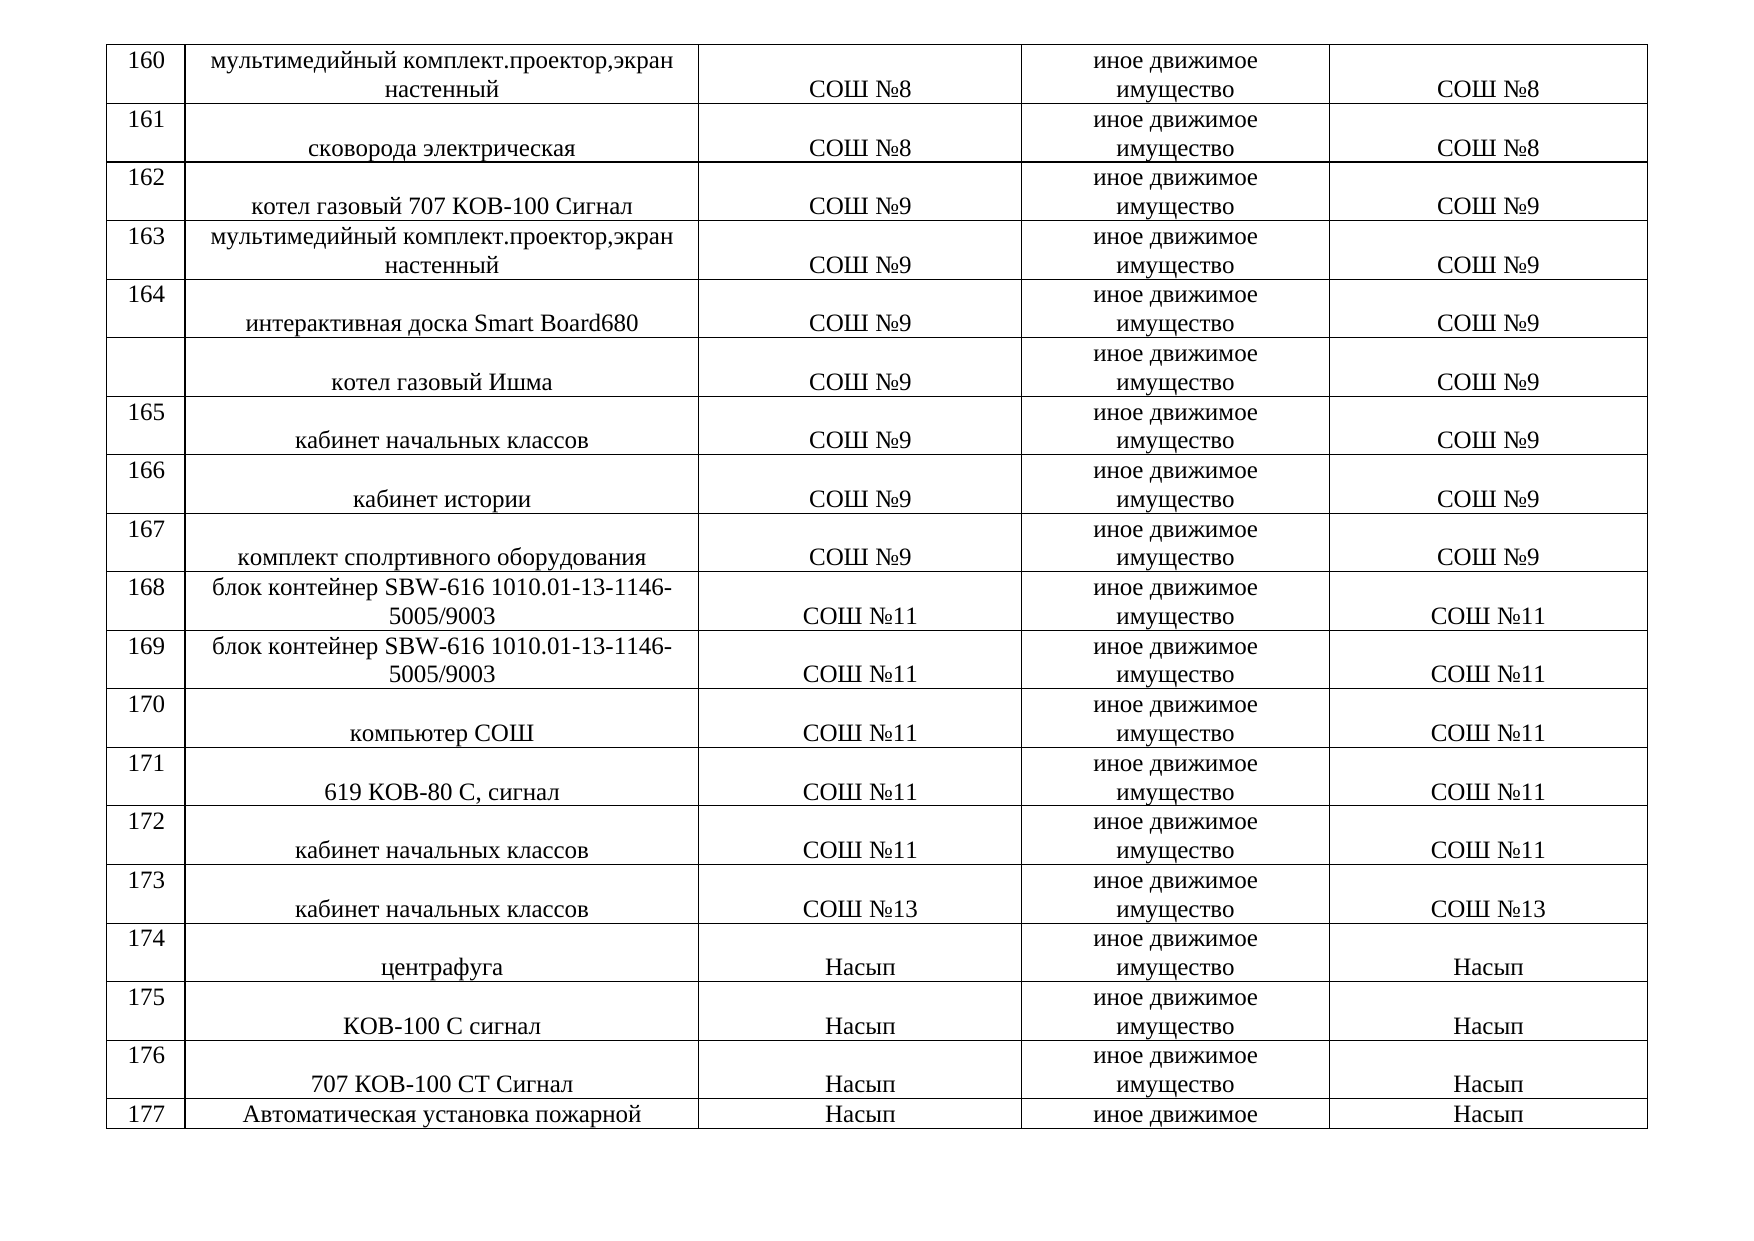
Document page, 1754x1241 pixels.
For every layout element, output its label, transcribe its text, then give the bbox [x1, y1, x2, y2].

table_cell СОШ №11 [1330, 572, 1647, 630]
table_cell СОШ №11 [699, 806, 1021, 864]
table_cell центрафуга [186, 924, 698, 981]
table_cell 172 [107, 806, 184, 864]
table_cell кабинет начальных классов [186, 397, 698, 454]
table_cell СОШ №11 [699, 572, 1021, 630]
table_cell СОШ №9 [699, 455, 1021, 513]
table_cell кабинет начальных классов [186, 865, 698, 922]
table_cell Насып [699, 982, 1021, 1039]
table_cell СОШ №9 [699, 397, 1021, 454]
table_cell Насып [1330, 982, 1647, 1039]
table_cell СОШ №11 [1330, 806, 1647, 864]
table_cell иное движимое имущество [1022, 104, 1329, 161]
table_cell СОШ №9 [699, 163, 1021, 220]
table_cell СОШ №11 [1330, 631, 1647, 688]
table_cell КОВ-100 С сигнал [186, 982, 698, 1039]
table_cell СОШ №8 [1330, 45, 1647, 103]
table_cell иное движимое имущество [1022, 397, 1329, 454]
table_cell СОШ №9 [1330, 338, 1647, 396]
table_cell иное движимое имущество [1022, 631, 1329, 688]
table_cell 174 [107, 924, 184, 981]
table_cell СОШ №13 [699, 865, 1021, 922]
table_cell СОШ №8 [699, 104, 1021, 161]
table_cell СОШ №13 [1330, 865, 1647, 922]
table_cell иное движимое имущество [1022, 982, 1329, 1039]
table_cell иное движимое имущество [1022, 338, 1329, 396]
table_cell мультимедийный комплект.проектор,экран настенный [186, 45, 698, 103]
table_cell 175 [107, 982, 184, 1039]
table_cell СОШ №9 [1330, 514, 1647, 571]
table_cell СОШ №9 [699, 221, 1021, 278]
table_cell СОШ №8 [1330, 104, 1647, 161]
table_cell кабинет истории [186, 455, 698, 513]
table_cell СОШ №9 [1330, 280, 1647, 337]
table_cell СОШ №9 [1330, 455, 1647, 513]
table_cell СОШ №11 [699, 631, 1021, 688]
table_cell иное движимое имущество [1022, 163, 1329, 220]
table_cell блок контейнер SBW-616 1010.01-13-1146-5005/9003 [186, 572, 698, 630]
table_cell СОШ №9 [1330, 397, 1647, 454]
table_cell иное движимое имущество [1022, 689, 1329, 747]
table_cell блок контейнер SBW-616 1010.01-13-1146-5005/9003 [186, 631, 698, 688]
table_cell котел газовый Ишма [186, 338, 698, 396]
table_cell котел газовый 707 КОВ-100 Сигнал [186, 163, 698, 220]
table_cell 160 [107, 45, 184, 103]
table_cell иное движимое имущество [1022, 572, 1329, 630]
table_cell 171 [107, 748, 184, 805]
table_cell Насып [1330, 924, 1647, 981]
table_cell СОШ №11 [1330, 689, 1647, 747]
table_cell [1022, 1099, 1329, 1128]
table_cell 161 [107, 104, 184, 161]
table_cell СОШ №9 [699, 338, 1021, 396]
table_cell Насып [1330, 1099, 1647, 1128]
table_cell иное движимое имущество [1022, 221, 1329, 278]
table_cell СОШ №9 [1330, 221, 1647, 278]
table_cell 707 КОВ-100 СТ Сигнал [186, 1041, 698, 1098]
table_cell 169 [107, 631, 184, 688]
table_cell 162 [107, 163, 184, 220]
table_cell иное движимое имущество [1022, 514, 1329, 571]
table_cell мультимедийный комплект.проектор,экран настенный [186, 221, 698, 278]
table_cell СОШ №11 [699, 748, 1021, 805]
table_cell СОШ №11 [1330, 748, 1647, 805]
table_cell 164 [107, 280, 184, 337]
table_cell 166 [107, 455, 184, 513]
table_cell 167 [107, 514, 184, 571]
table_cell СОШ №9 [699, 280, 1021, 337]
table_cell 163 [107, 221, 184, 278]
table_cell комплект сполртивного оборудования [186, 514, 698, 571]
table_cell [107, 338, 184, 396]
table_cell СОШ №11 [699, 689, 1021, 747]
table_cell Насып [699, 1099, 1021, 1128]
table_cell сковорода электрическая [186, 104, 698, 161]
table_cell Насып [1330, 1041, 1647, 1098]
table_cell 173 [107, 865, 184, 922]
table_cell иное движимое имущество [1022, 280, 1329, 337]
table_cell 177 [107, 1099, 184, 1128]
table_cell иное движимое имущество [1022, 806, 1329, 864]
table_cell СОШ №9 [1330, 163, 1647, 220]
table_cell Насып [699, 924, 1021, 981]
table_cell 176 [107, 1041, 184, 1098]
table_cell СОШ №8 [699, 45, 1021, 103]
table_cell 165 [107, 397, 184, 454]
table_cell иное движимое имущество [1022, 924, 1329, 981]
table_cell 170 [107, 689, 184, 747]
table_cell компьютер СОШ [186, 689, 698, 747]
table_cell иное движимое имущество [1022, 1041, 1329, 1098]
table_cell интерактивная доска Smart Board680 [186, 280, 698, 337]
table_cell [1022, 45, 1329, 103]
table_cell иное движимое имущество [1022, 865, 1329, 922]
table_cell кабинет начальных классов [186, 806, 698, 864]
table_cell 168 [107, 572, 184, 630]
table_cell иное движимое имущество [1022, 748, 1329, 805]
table_cell СОШ №9 [699, 514, 1021, 571]
table_cell Насып [699, 1041, 1021, 1098]
table_cell 619 КОВ-80 С, сигнал [186, 748, 698, 805]
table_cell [186, 1099, 698, 1128]
table_cell иное движимое имущество [1022, 455, 1329, 513]
